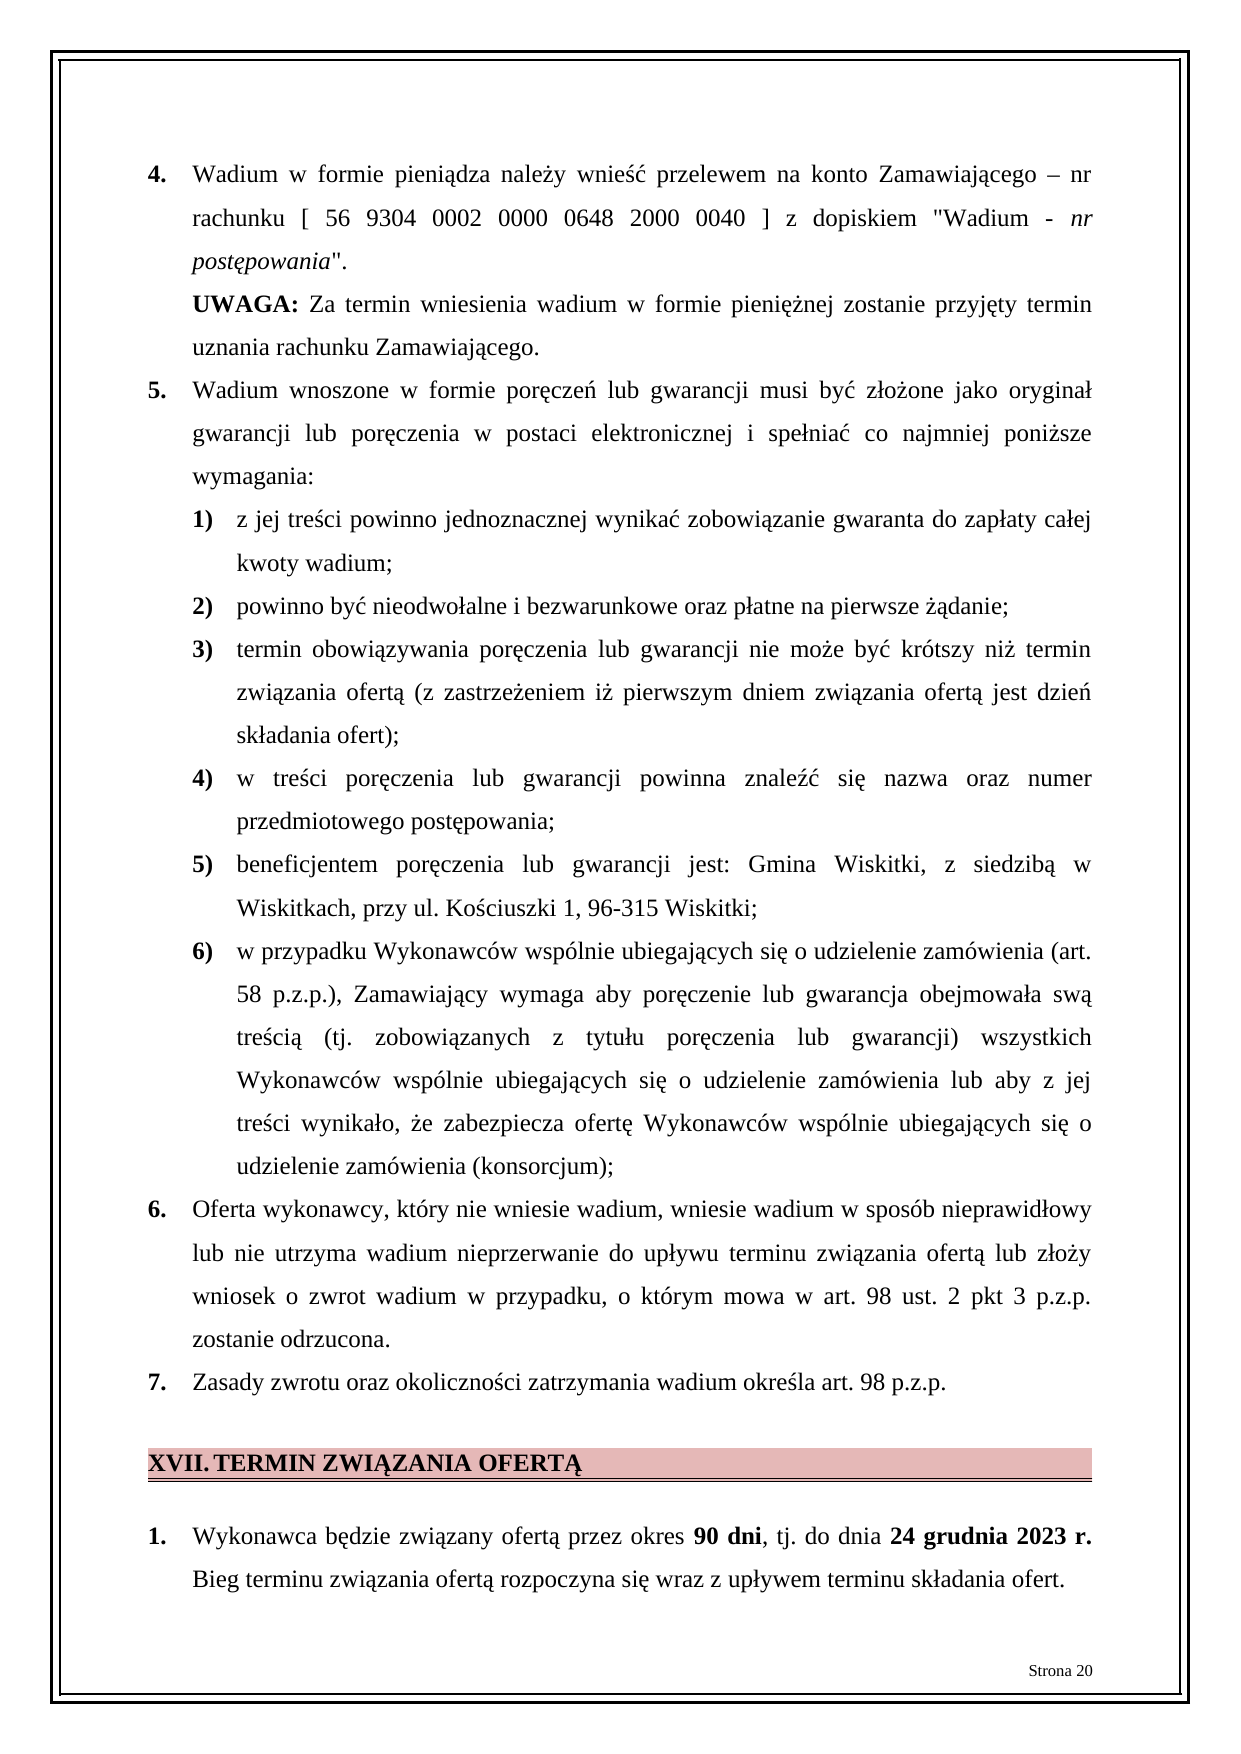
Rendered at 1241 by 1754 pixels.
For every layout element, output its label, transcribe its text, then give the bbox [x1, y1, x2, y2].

text 7. Zasady zwrotu oraz okoliczności zatrzymania wadium określa art. 98 p.z.p. [148, 1367, 1092, 1396]
text 1. Wykonawca będzie związany ofertą przez okres 90 dni, tj. do dnia 24 grudnia 2023 r. Bieg terminu związania ofertą rozpoczyna się wraz z upływem terminu składania ofert. [148, 1521, 1092, 1593]
text 3) termin obowiązywania poręczenia lub gwarancji nie może być krótszy niż termin związania ofertą (z zastrzeżeniem iż pierwszym dniem związania ofertą jest dzień składania ofert); [192, 634, 1092, 749]
text 6. Oferta wykonawcy, który nie wniesie wadium, wniesie wadium w sposób nieprawidłowy lub nie utrzyma wadium nieprzerwanie do upływu terminu związania ofertą lub złoży wniosek o zwrot wadium w przypadku, o którym mowa w art. 98 ust. 2 pkt 3 p.z.p. zostanie odrzucona. [148, 1194, 1092, 1353]
text 6) w przypadku Wykonawców wspólnie ubiegających się o udzielenie zamówienia (art. 58 p.z.p.), Zamawiający wymaga aby poręczenie lub gwarancja obejmowała swą treścią (tj. zobowiązanych z tytułu poręczenia lub gwarancji) wszystkich Wykonawców wspólnie ubiegających się o udzielenie zamówienia lub aby z jej treści wynikało, że zabezpiecza ofertę Wykonawców wspólnie ubiegających się o udzielenie zamówienia (konsorcjum); [192, 936, 1092, 1180]
text UWAGA: Za termin wniesienia wadium w formie pieniężnej zostanie przyjęty termin uznania rachunku Zamawiającego. [192, 289, 1092, 361]
text 4. Wadium w formie pieniądza należy wnieść przelewem na konto Zamawiającego – nr rachunku [ 56 9304 0002 0000 0648 2000 0040 ] z dopiskiem "Wadium - nr postępowania". [148, 159, 1092, 274]
text 4) w treści poręczenia lub gwarancji powinna znaleźć się nazwa oraz numer przedmiotowego postępowania; [192, 763, 1092, 835]
text 5) beneficjentem poręczenia lub gwarancji jest: Gmina Wiskitki, z siedzibą w Wiskitkach, przy ul. Kościuszki 1, 96-315 Wiskitki; [192, 849, 1092, 921]
text XVII. TERMIN ZWIĄZANIA OFERTĄ [148, 1448, 1092, 1478]
text 1) z jej treści powinno jednoznacznej wynikać zobowiązanie gwaranta do zapłaty całej kwoty wadium; [192, 504, 1092, 576]
text 2) powinno być nieodwołalne i bezwarunkowe oraz płatne na pierwsze żądanie; [192, 591, 1092, 619]
text 5. Wadium wnoszone w formie poręczeń lub gwarancji musi być złożone jako oryginał gwarancji lub poręczenia w postaci elektronicznej i spełniać co najmniej poniższe wymagania: [148, 375, 1092, 490]
